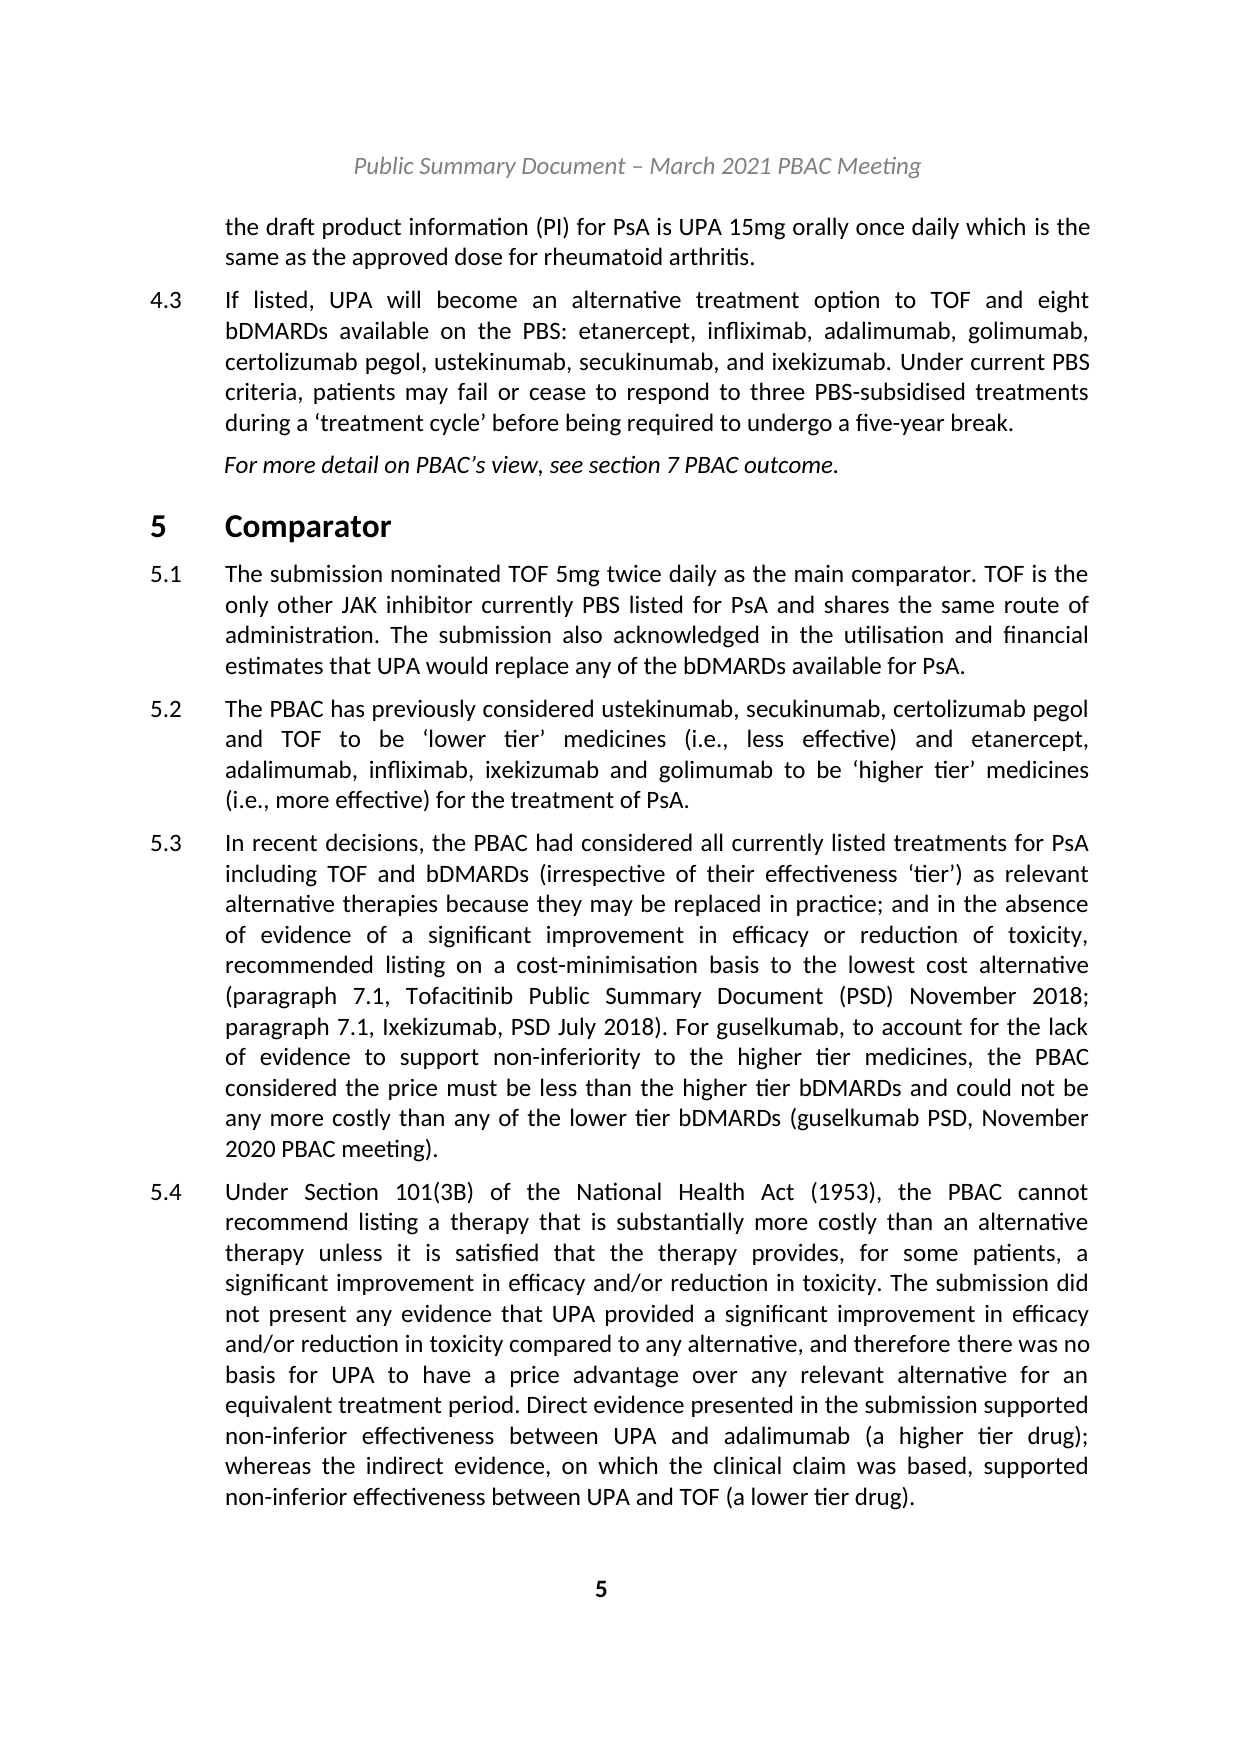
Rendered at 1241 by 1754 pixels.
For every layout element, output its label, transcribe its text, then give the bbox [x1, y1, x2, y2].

text Under Section 101(3B) of the National Health Act (1953), the PBAC cannot recommend listing a therapy that is substantially more costly than an alternative therapy unless it is satisfied that the therapy provides, for some patients, a significant improvement in efficacy and/or reduction in toxicity. The submission did not present any evidence that UPA provided a significant improvement in efficacy and/or reduction in toxicity compared to any alternative, and therefore there was no basis for UPA to have a price advantage over any relevant alternative for an equivalent treatment period. Direct evidence presented in the submission supported non-inferior effectiveness between UPA and adalimumab (a higher tier drug); whereas the indirect evidence, on which the clinical claim was based, supported non-inferior effectiveness between UPA and TOF (a lower tier drug). [150, 1176, 1090, 1512]
text The submission nominated TOF 5mg twice daily as the main comparator. TOF is the only other JAK inhibitor currently PBS listed for PsA and shares the same route of administration. The submission also acknowledged in the utilisation and financial estimates that UPA would replace any of the bDMARDs available for PsA. [150, 558, 1090, 681]
subtitle Comparator [150, 505, 1090, 546]
text If listed, UPA will become an alternative treatment option to TOF and eight bDMARDs available on the PBS: etanercept, infliximab, adalimumab, golimumab, certolizumab pegol, ustekinumab, secukinumab, and ixekizumab. Under current PBS criteria, patients may fail or cease to respond to three PBS-subsidised treatments during a ‘treatment cycle’ before being required to undergo a five-year break. [150, 284, 1090, 437]
list For more detail on PBAC’s view, see section 7 PBAC outcome. [224, 450, 1090, 480]
text The PBAC has previously considered ustekinumab, secukinumab, certolizumab pegol and TOF to be ‘lower tier’ medicines (i.e., less effective) and etanercept, adalimumab, infliximab, ixekizumab and golimumab to be ‘higher tier’ medicines (i.e., more effective) for the treatment of PsA. [150, 693, 1090, 815]
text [150, 211, 1090, 272]
text In recent decisions, the PBAC had considered all currently listed treatments for PsA including TOF and bDMARDs (irrespective of their effectiveness ‘tier’) as relevant alternative therapies because they may be replaced in practice; and in the absence of evidence of a significant improvement in efficacy or reduction of toxicity, recommended listing on a cost-minimisation basis to the lowest cost alternative (paragraph 7.1, Tofacitinib Public Summary Document (PSD) November 2018; paragraph 7.1, Ixekizumab, PSD July 2018). For guselkumab, to account for the lack of evidence to support non-inferiority to the higher tier medicines, the PBAC considered the price must be less than the higher tier bDMARDs and could not be any more costly than any of the lower tier bDMARDs (guselkumab PSD, November 2020 PBAC meeting). [150, 828, 1090, 1163]
